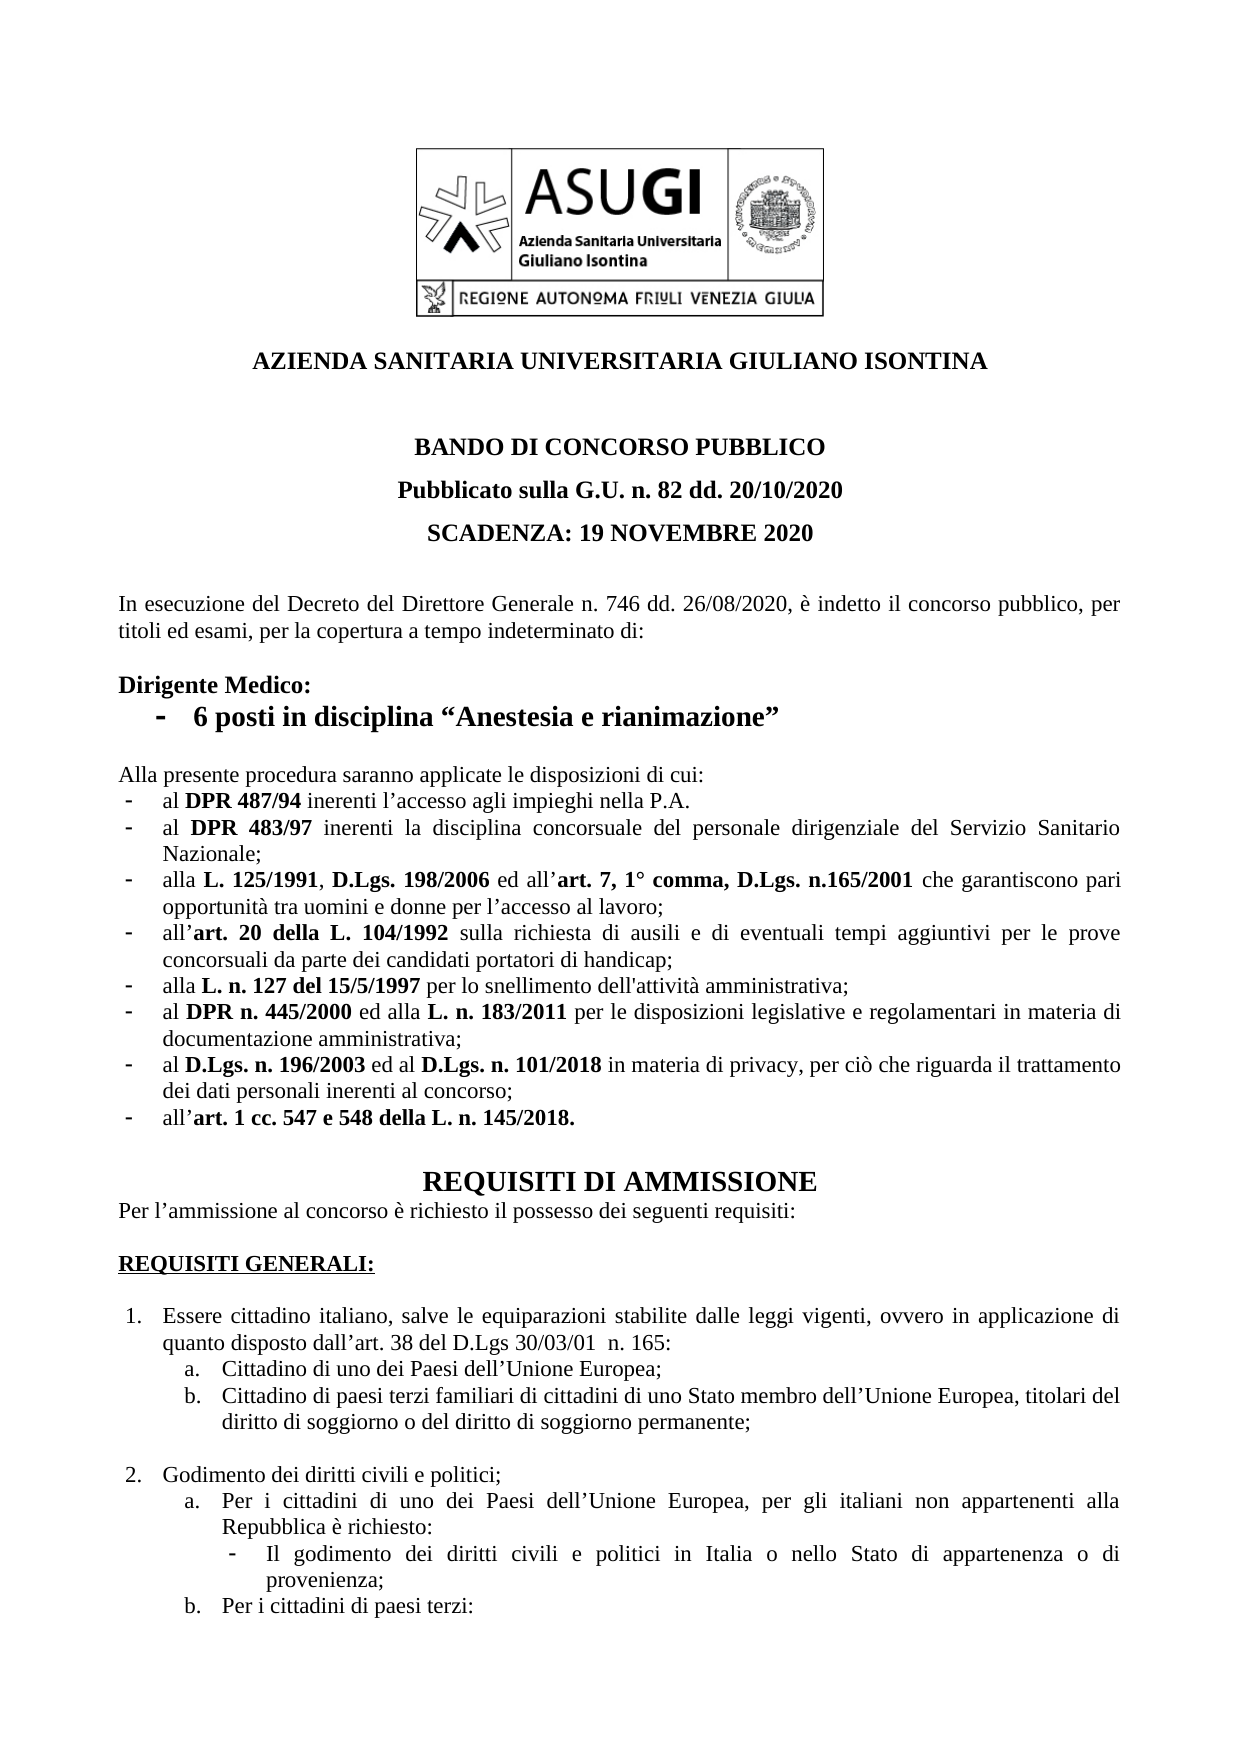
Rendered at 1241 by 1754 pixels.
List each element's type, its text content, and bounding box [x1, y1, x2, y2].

list 6 posti in disciplina “Anestesia e rianimazione” [156, 699, 1122, 732]
list alla L. n. 127 del 15/5/1997 per lo snellimento dell'attività amministrativa; [125, 972, 1122, 998]
list al DPR 487/94 inerenti l’accesso agli impieghi nella P.A. [125, 787, 1122, 814]
list Per i cittadini di uno dei Paesi dell’Unione Europea, per gli italiani non appartenenti alla Repubblica è richiesto: [184, 1487, 1122, 1540]
picture [415, 147, 825, 318]
list Il godimento dei diritti civili e politici in Italia o nello Stato di appartenenza o di provenienza; [228, 1540, 1122, 1592]
list Godimento dei diritti civili e politici; [125, 1461, 1122, 1487]
list al D.Lgs. n. 196/2003 ed al D.Lgs. n. 101/2018 in materia di privacy, per ciò che riguarda il trattamento dei dati personali inerenti al concorso; [125, 1051, 1122, 1104]
text SCADENZA: 19 NOVEMBRE 2020 [118, 518, 1122, 547]
text Pubblicato sulla G.U. n. 82 dd. 20/10/2020 [118, 475, 1122, 504]
text BANDO DI CONCORSO PUBBLICO [118, 432, 1122, 461]
list Essere cittadino italiano, salve le equiparazioni stabilite dalle leggi vigenti, ovvero in applicazione di quanto disposto dall’art. 38 del D.Lgs 30/03/01 n. 165: [125, 1303, 1122, 1355]
list Cittadino di uno dei Paesi dell’Unione Europea; [184, 1355, 1122, 1382]
text REQUISITI DI AMMISSIONE [118, 1164, 1122, 1197]
list alla L. 125/1991, D.Lgs. 198/2006 ed all’art. 7, 1° comma, D.Lgs. n.165/2001 che garantiscono pari opportunità tra uomini e donne per l’accesso al lavoro; [125, 867, 1122, 919]
list al DPR n. 445/2000 ed alla L. n. 183/2011 per le disposizioni legislative e regolamentari in materia di documentazione amministrativa; [125, 998, 1122, 1051]
list Per i cittadini di paesi terzi: [184, 1592, 1122, 1619]
text AZIENDA SANITARIA UNIVERSITARIA GIULIANO ISONTINA [118, 346, 1122, 375]
list Cittadino di paesi terzi familiari di cittadini di uno Stato membro dell’Unione Europea, titolari del diritto di soggiorno o del diritto di soggiorno permanente; [184, 1382, 1122, 1434]
list al DPR 483/97 inerenti la disciplina concorsuale del personale dirigenziale del Servizio Sanitario Nazionale; [125, 814, 1122, 867]
text In esecuzione del Decreto del Direttore Generale n. 746 dd. 26/08/2020, è indetto il concorso pubblico, per titoli ed esami, per la copertura a tempo indeterminato di: [118, 590, 1122, 643]
text Dirigente Medico: [118, 670, 1122, 699]
text Per l’ammissione al concorso è richiesto il possesso dei seguenti requisiti: [118, 1197, 1122, 1223]
text Alla presente procedura saranno applicate le disposizioni di cui: [118, 761, 1122, 787]
list all’art. 1 cc. 547 e 548 della L. n. 145/2018. [125, 1104, 1122, 1130]
text REQUISITI GENERALI: [118, 1250, 1122, 1276]
list all’art. 20 della L. 104/1992 sulla richiesta di ausili e di eventuali tempi aggiuntivi per le prove concorsuali da parte dei candidati portatori di handicap; [125, 919, 1122, 972]
